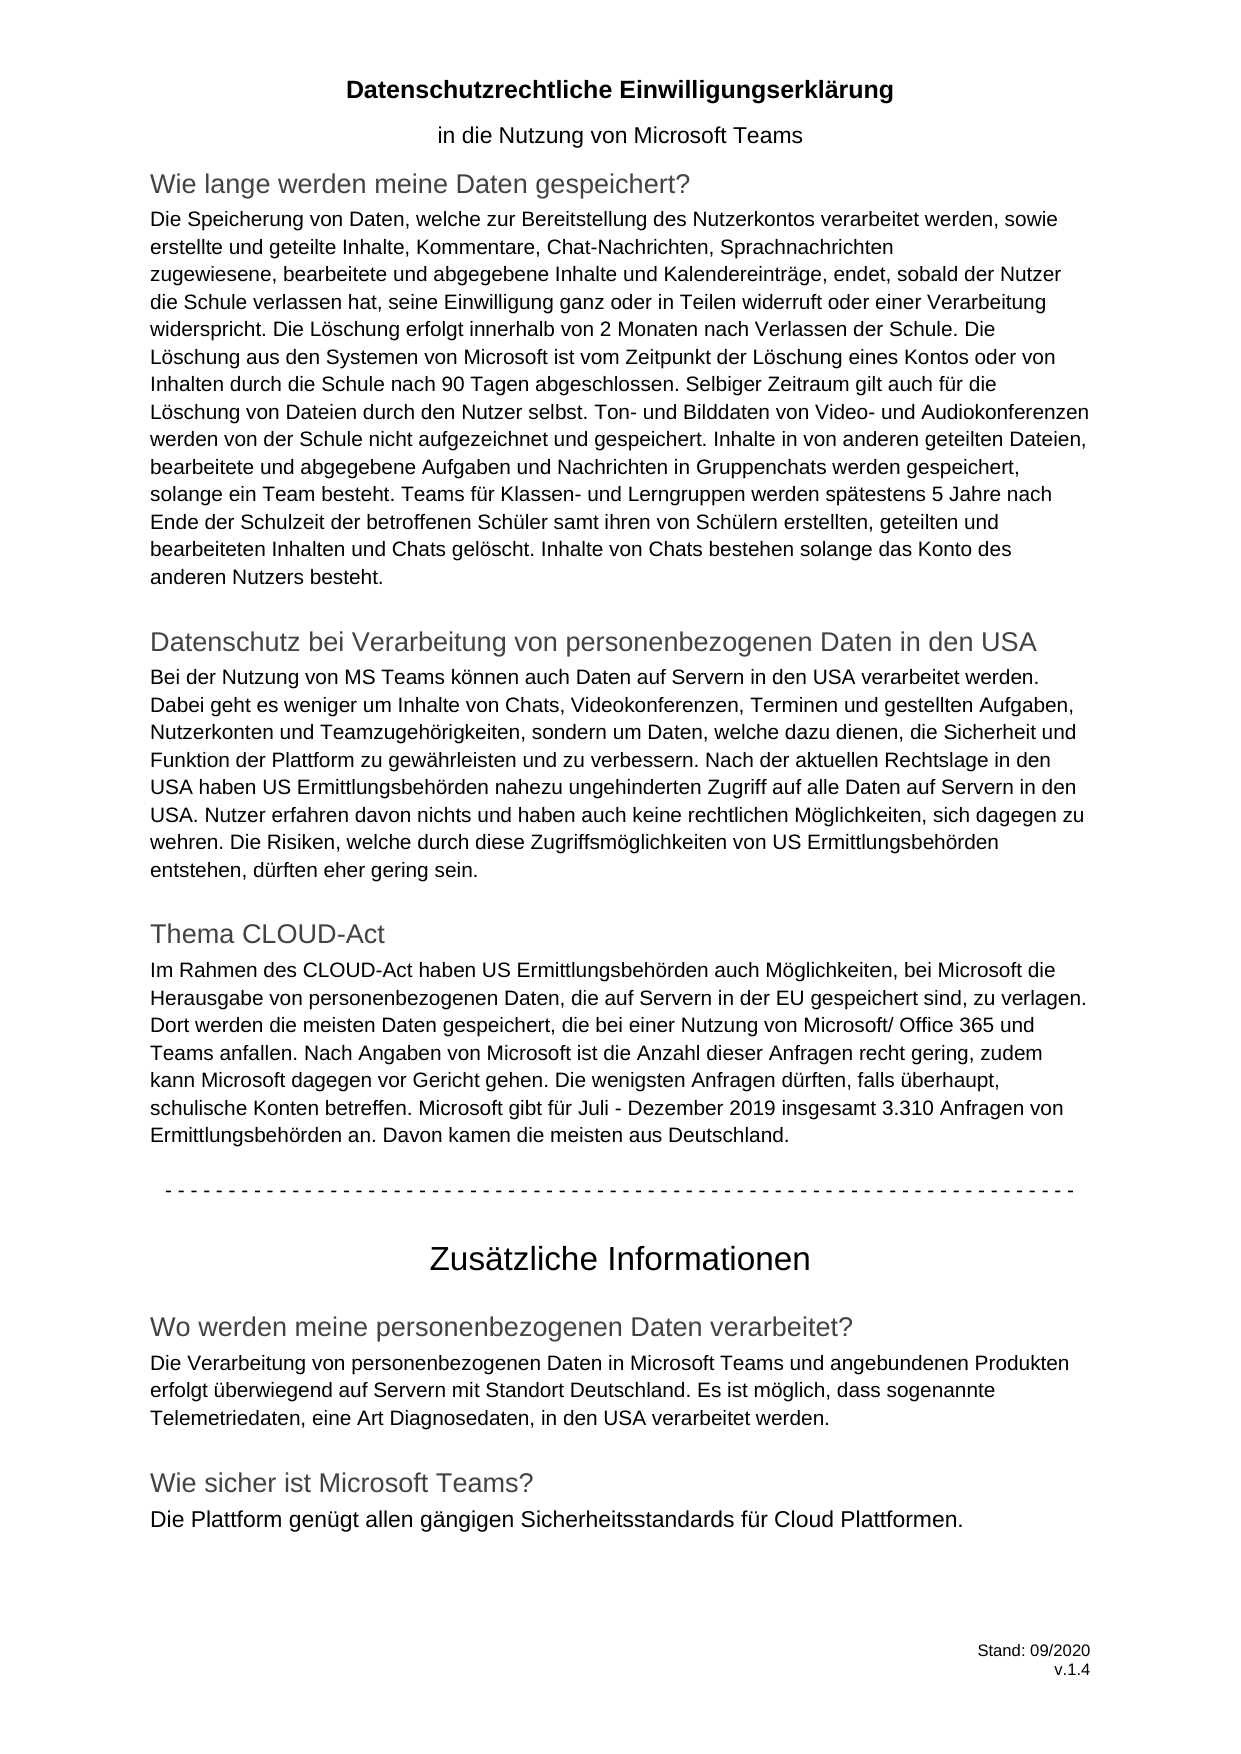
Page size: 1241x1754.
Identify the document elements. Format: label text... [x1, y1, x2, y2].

text zugewiesene, bearbeitete und abgegebene Inhalte und Kalendereinträge, endet, sobald der Nutzer die Schule verlassen hat, seine Einwilligung ganz oder in Teilen widerruft oder einer Verarbeitung widerspricht. Die Löschung erfolgt innerhalb von 2 Monaten nach Verlassen der Schule. Die Löschung aus den Systemen von Microsoft ist vom Zeitpunkt der Löschung eines Kontos oder von Inhalten durch die Schule nach 90 Tagen abgeschlossen. Selbiger Zeitraum gilt auch für die Löschung von Dateien durch den Nutzer selbst. Ton- und Bilddaten von Video- und Audiokonferenzen werden von der Schule nicht aufgezeichnet und gespeichert. Inhalte in von anderen geteilten Dateien, bearbeitete und abgegebene Aufgaben und Nachrichten in Gruppenchats werden gespeichert, solange ein Team besteht. Teams für Klassen- und Lerngruppen werden spätestens 5 Jahre nach Ende der Schulzeit der betroffenen Schüler samt ihren von Schülern erstellten, geteilten und bearbeiteten Inhalten und Chats gelöscht. Inhalte von Chats bestehen solange das Konto des anderen Nutzers besteht. [150, 262, 1090, 589]
subtitle Wo werden meine personenbezogenen Daten verarbeitet? [150, 1311, 1090, 1342]
text Die Speicherung von Daten, welche zur Bereitstellung des Nutzerkontos verarbeitet werden, sowie erstellte und geteilte Inhalte, Kommentare, Chat-Nachrichten, Sprachnachrichten [150, 207, 1090, 259]
text - - - - - - - - - - - - - - - - - - - - - - - - - - - - - - - - - - - - - - - - - - - - - - - - - - - - - - - - - - - - - - - - - - - - - - - - [150, 1178, 1090, 1202]
text Im Rahmen des CLOUD-Act haben US Ermittlungsbehörden auch Möglichkeiten, bei Microsoft die Herausgabe von personenbezogenen Daten, die auf Servern in der EU gespeichert sind, zu verlagen. Dort werden die meisten Daten gespeichert, die bei einer Nutzung von Microsoft/ Office 365 und Teams anfallen. Nach Angaben von Microsoft ist die Anzahl dieser Anfragen recht gering, zudem kann Microsoft dagegen vor Gericht gehen. Die wenigsten Anfragen dürften, falls überhaupt, schulische Konten betreffen. Microsoft gibt für Juli - Dezember 2019 insgesamt 3.310 Anfragen von Ermittlungsbehörden an. Davon kamen die meisten aus Deutschland. [150, 958, 1090, 1147]
subtitle Thema CLOUD-Act [150, 918, 1090, 950]
subtitle Datenschutz bei Verarbeitung von personenbezogenen Daten in den USA [150, 626, 1090, 657]
subtitle Wie lange werden meine Daten gespeichert? [150, 168, 1090, 199]
text Bei der Nutzung von MS Teams können auch Daten auf Servern in den USA verarbeitet werden. Dabei geht es weniger um Inhalte von Chats, Videokonferenzen, Terminen und gestellten Aufgaben, Nutzerkonten und Teamzugehörigkeiten, sondern um Daten, welche dazu dienen, die Sicherheit und Funktion der Plattform zu gewährleisten und zu verbessern. Nach der aktuellen Rechtslage in den USA haben US Ermittlungsbehörden nahezu ungehinderten Zugriff auf alle Daten auf Servern in den USA. Nutzer erfahren davon nichts und haben auch keine rechtlichen Möglichkeiten, sich dagegen zu wehren. Die Risiken, welche durch diese Zugriffsmöglichkeiten von US Ermittlungsbehörden entstehen, dürften eher gering sein. [150, 665, 1090, 882]
text Die Plattform genügt allen gängigen Sicherheitsstandards für Cloud Plattformen. [150, 1506, 1090, 1533]
subtitle Wie sicher ist Microsoft Teams? [150, 1467, 1090, 1498]
text Die Verarbeitung von personenbezogenen Daten in Microsoft Teams und angebundenen Produkten erfolgt überwiegend auf Servern mit Standort Deutschland. Es ist möglich, dass sogenannte Telemetriedaten, eine Art Diagnosedaten, in den USA verarbeitet werden. [150, 1351, 1090, 1430]
subtitle Zusätzliche Informationen [150, 1239, 1090, 1278]
